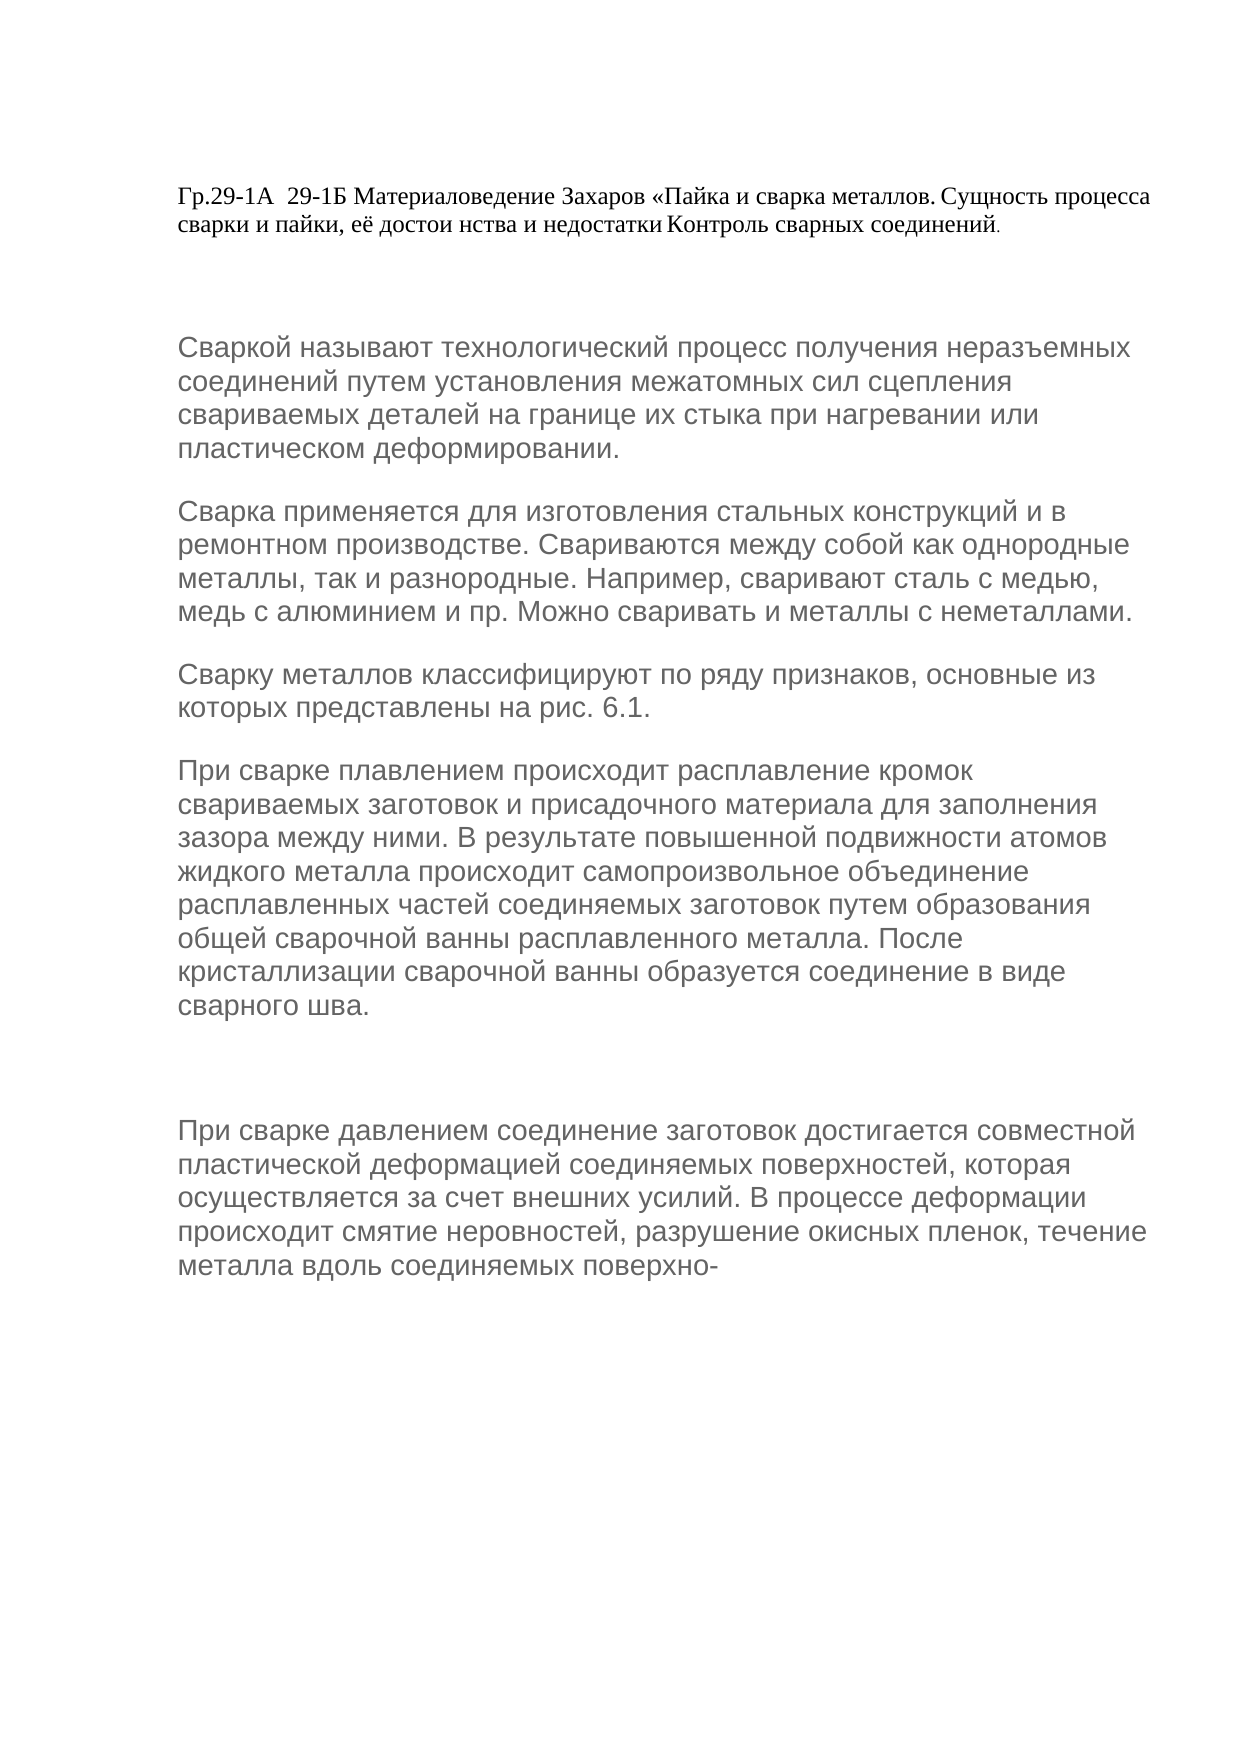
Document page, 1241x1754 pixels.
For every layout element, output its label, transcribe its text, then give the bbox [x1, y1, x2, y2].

text Сварку металлов классифицируют по ряду признаков, основные из которых представлены на рис. 6.1. [177, 657, 1152, 724]
text Сварка применяется для изготовления стальных конструкций и в ремонтном производстве. Свариваются между собой как однородные металлы, так и разнородные. Например, сваривают сталь с медью, медь с алюминием и пр. Можно сваривать и металлы с неметаллами. [177, 493, 1152, 628]
text Сваркой называют технологический процесс получения неразъемных соединений путем установления межатомных сил сцепления свариваемых деталей на границе их стыка при нагревании или пластическом деформировании. [177, 330, 1152, 464]
text Гр.29-1А 29-1Б Материаловедение Захаров «Пайка и сварка металлов. Сущность процесса сварки и пайки, её достои нства и недостатки Контроль сварных соединений. [177, 181, 1152, 238]
text При сварке давлением соединение заготовок достигается совместной пластической деформацией соединяемых поверхностей, которая осуществляется за счет внешних усилий. В процессе деформации происходит смятие неровностей, разрушение окисных пленок, течение металла вдоль соединяемых поверхно- [177, 1113, 1152, 1281]
text При сварке плавлением происходит расплавление кромок свариваемых заготовок и присадочного материала для заполнения зазора между ними. В результате повышенной подвижности атомов жидкого металла происходит самопроизвольное объединение расплавленных частей соединяемых заготовок путем образования общей сварочной ванны расплавленного металла. После кристаллизации сварочной ванны образуется соединение в виде сварного шва. [177, 753, 1152, 1021]
